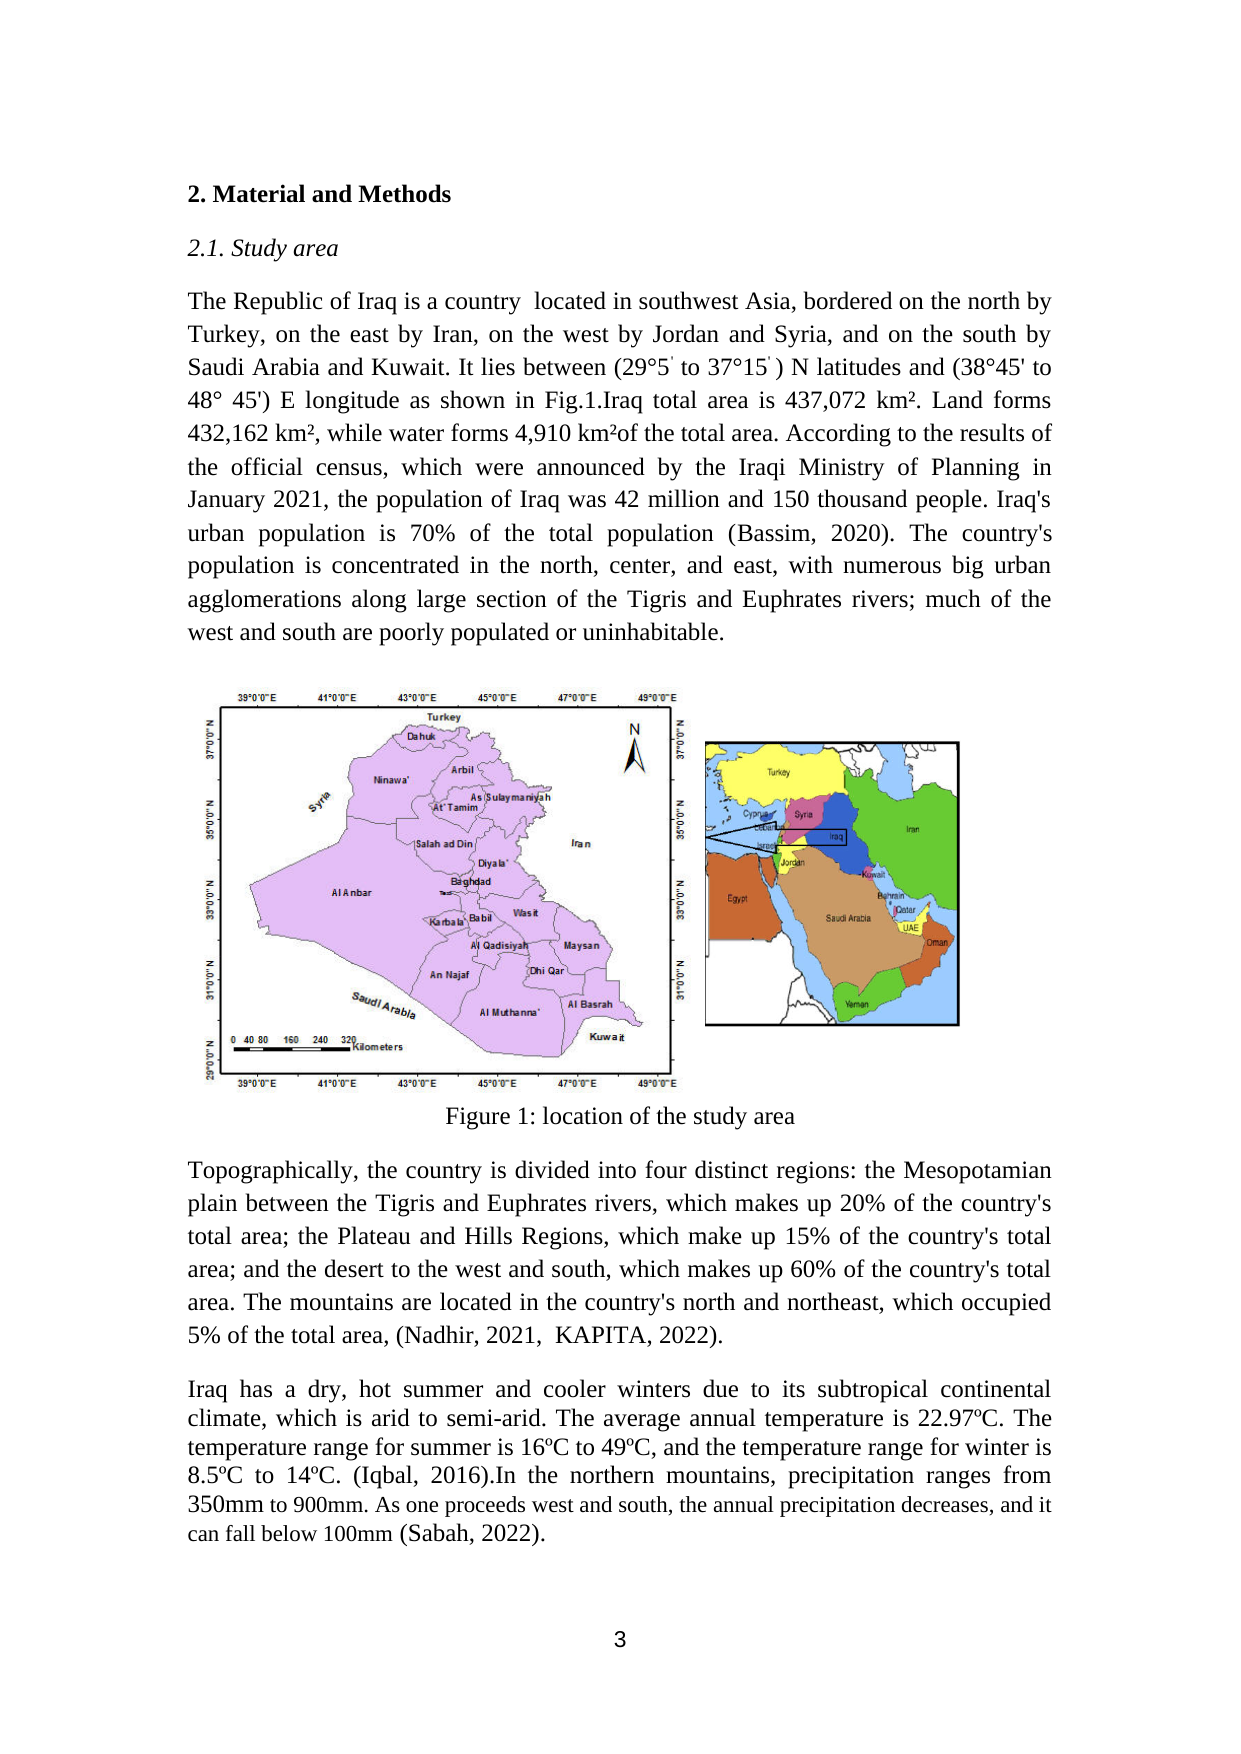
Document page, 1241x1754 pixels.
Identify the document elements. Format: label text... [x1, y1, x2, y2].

text 2. Material and Methods [187, 179, 1053, 207]
text Topographically, the country is divided into four distinct regions: the Mesopotamian plain between the Tigris and Euphrates rivers, which makes up 20% of the country's total area; the Plateau and Hills Regions, which make up 15% of the country's total area; and the desert to the west and south, which makes up 60% of the country's total area. The mountains are located in the country's north and northeast, which occupied 5% of the total area, (Nadhir, 2021, KAPITA, 2022). [187, 1155, 1053, 1349]
text 2.1. Study area [187, 233, 1053, 261]
text The Republic of Iraq is a country located in southwest Asia, bordered on the north by Turkey, on the east by Iran, on the west by Jordan and Syria, and on the south by Saudi Arabia and Kuwait. It lies between (29°5' to 37°15' ) N latitudes and (38°45' to 48° 45') E longitude as shown in Fig.1.Iraq total area is 437,072 km². Land forms 432,162 km², while water forms 4,910 km²of the total area. According to the results of the official census, which were announced by the Iraqi Ministry of Planning in January 2021, the population of Iraq was 42 million and 150 thousand people. Iraq's urban population is 70% of the total population (Bassim, 2020). The country's population is concentrated in the north, center, and east, with numerous big urban agglomerations along large section of the Tigris and Euphrates rivers; much of the west and south are poorly populated or uninhabitable. [187, 286, 1053, 645]
picture [180, 687, 961, 1098]
text Figure 1: location of the study area [187, 1101, 1053, 1130]
text Iraq has a dry, hot summer and cooler winters due to its subtropical continental climate, which is arid to semi-arid. The average annual temperature is 22.97ºC. The temperature range for summer is 16ºC to 49ºC, and the temperature range for winter is 8.5ºC to 14ºC. (Iqbal, 2016).In the northern mountains, precipitation ranges from 350mm to 900mm. As one proceeds west and south, the annual precipitation decreases, and it can fall below 100mm (Sabah, 2022). [187, 1374, 1053, 1547]
